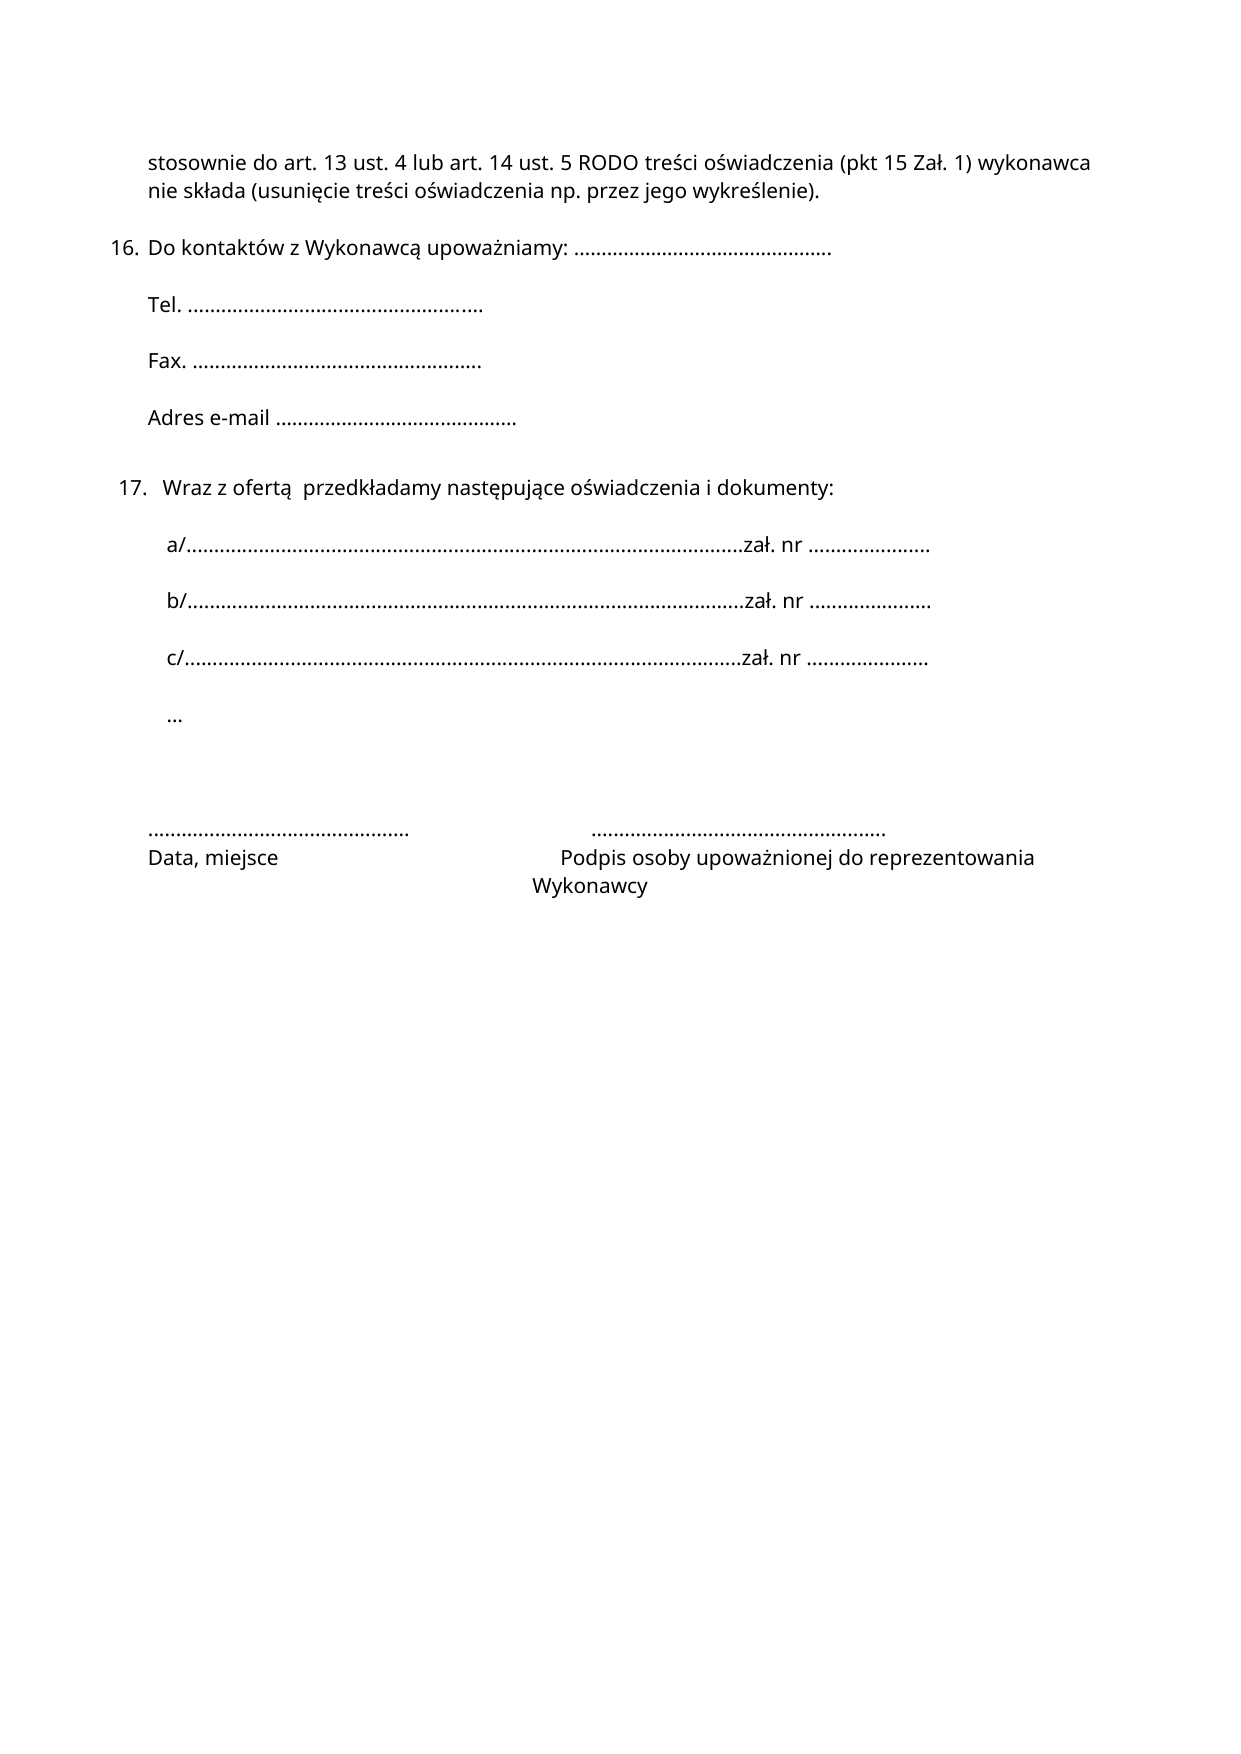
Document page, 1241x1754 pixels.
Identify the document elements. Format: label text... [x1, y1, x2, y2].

text c/....................................................................................................zał. nr ...................... [148, 643, 1093, 672]
text ............................................... ..................................................... [148, 814, 1093, 843]
list Do kontaktów z Wykonawcą upoważniamy: ……………………………………….. [110, 233, 1093, 261]
text … [148, 700, 1093, 729]
text a/....................................................................................................zał. nr ...................... [148, 530, 1093, 558]
text Tel. ..................................................... [148, 290, 1093, 318]
list Wraz z ofertą przedkładamy następujące oświadczenia i dokumenty: [118, 473, 1093, 501]
text b/....................................................................................................zał. nr ...................... [148, 587, 1093, 615]
text Wykonawcy [148, 871, 1093, 899]
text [103, 148, 1093, 204]
text Data, miejsce Podpis osoby upoważnionej do reprezentowania [148, 843, 1093, 871]
text Fax. .................................................... [148, 347, 1093, 375]
text Adres e-mail ……………………………..……… [148, 403, 1093, 432]
